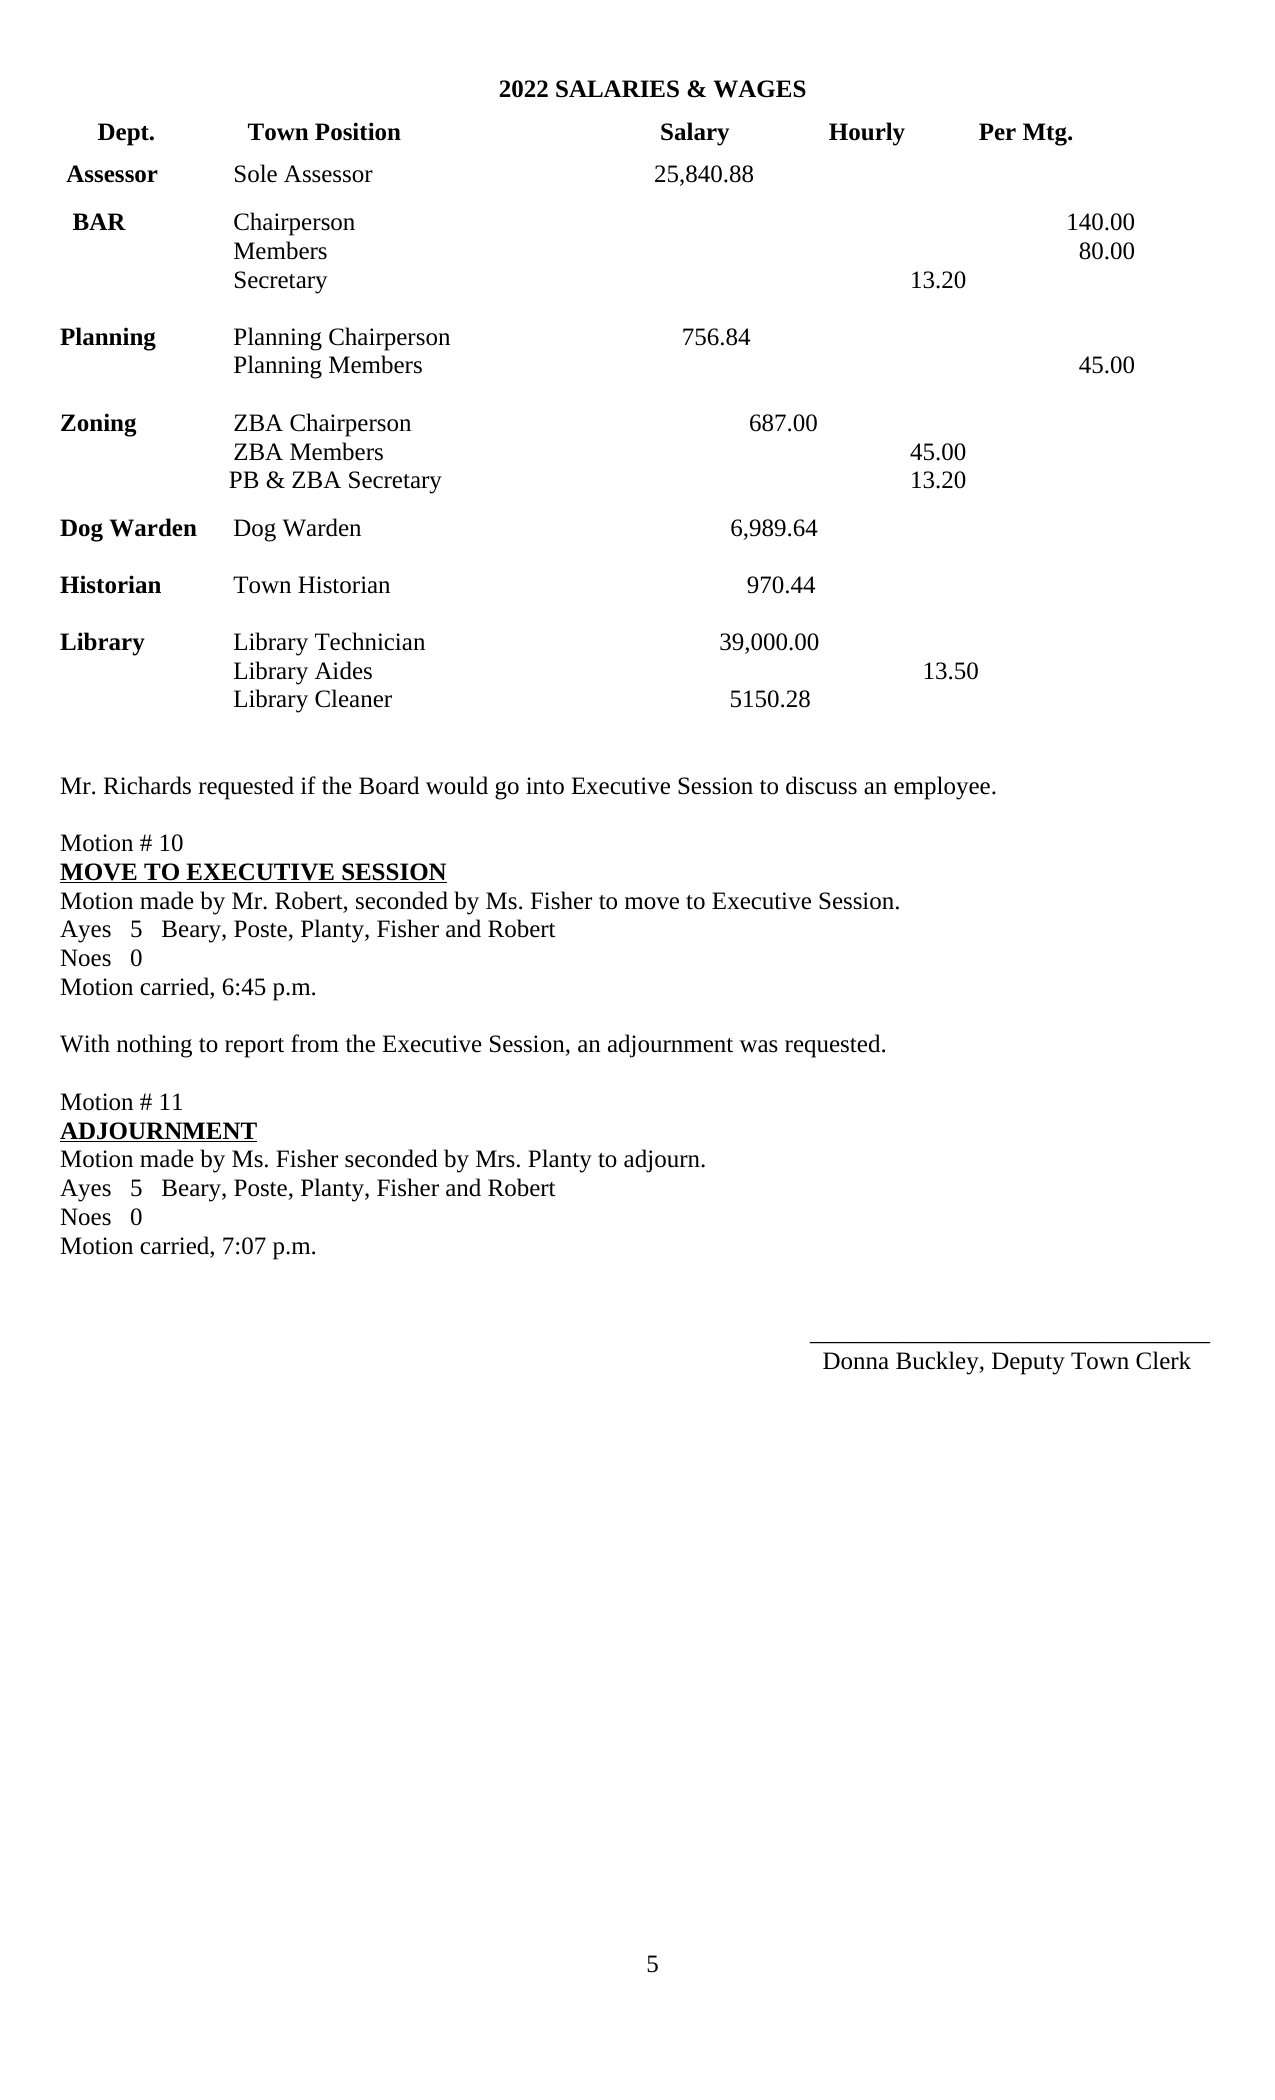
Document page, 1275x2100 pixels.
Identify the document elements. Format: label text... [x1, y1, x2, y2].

text Historian Town Historian 970.44 [60, 570, 1245, 599]
text Motion # 10 [60, 828, 1245, 857]
text Motion made by Ms. Fisher seconded by Mrs. Planty to adjourn. [60, 1144, 1245, 1173]
text Planning Planning Chairperson 756.84 [60, 322, 1245, 351]
text With nothing to report from the Executive Session, an adjournment was requested. [60, 1029, 1245, 1058]
text 2022 SALARIES & WAGES [60, 74, 1245, 102]
text Zoning ZBA Chairperson 687.00 [60, 408, 1245, 437]
text Library Library Technician 39,000.00 [60, 627, 1245, 656]
text Donna Buckley, Deputy Town Clerk [60, 1346, 1245, 1374]
text Noes 0 [60, 943, 1245, 972]
text Dog Warden Dog Warden 6,989.64 [60, 513, 1245, 542]
text Ayes 5 Beary, Poste, Planty, Fisher and Robert [60, 914, 1245, 943]
text PB & ZBA Secretary 13.20 [60, 466, 1245, 494]
text ________________________________ [60, 1317, 1245, 1346]
text Motion carried, 7:07 p.m. [60, 1231, 1245, 1259]
text 5 [60, 1949, 1245, 1978]
text Motion carried, 6:45 p.m. [60, 972, 1245, 1001]
text Mr. Richards requested if the Board would go into Executive Session to discuss an employee. [60, 771, 1245, 799]
text Motion # 11 [60, 1087, 1245, 1116]
text MOVE TO EXECUTIVE SESSION [60, 857, 1245, 886]
text Dept. Town Position Salary Hourly Per Mtg. [60, 117, 1245, 146]
text Noes 0 [60, 1202, 1245, 1231]
text Planning Members 45.00 [60, 351, 1245, 379]
text BAR Chairperson 140 .00 Members 80 .00 Secretary 13.20 [60, 207, 1245, 294]
text Assessor Sole Assessor 25,840.88 [60, 159, 1245, 188]
text ZBA Members 45.00 [60, 437, 1245, 466]
text Library Cleaner 5150.28 [60, 684, 1245, 713]
text ADJOURNMENT [60, 1116, 1245, 1144]
text Library Aides 13.50 [60, 656, 1245, 684]
text Ayes 5 Beary, Poste, Planty, Fisher and Robert [60, 1173, 1245, 1202]
text Motion made by Mr. Robert, seconded by Ms. Fisher to move to Executive Session. [60, 886, 1245, 914]
